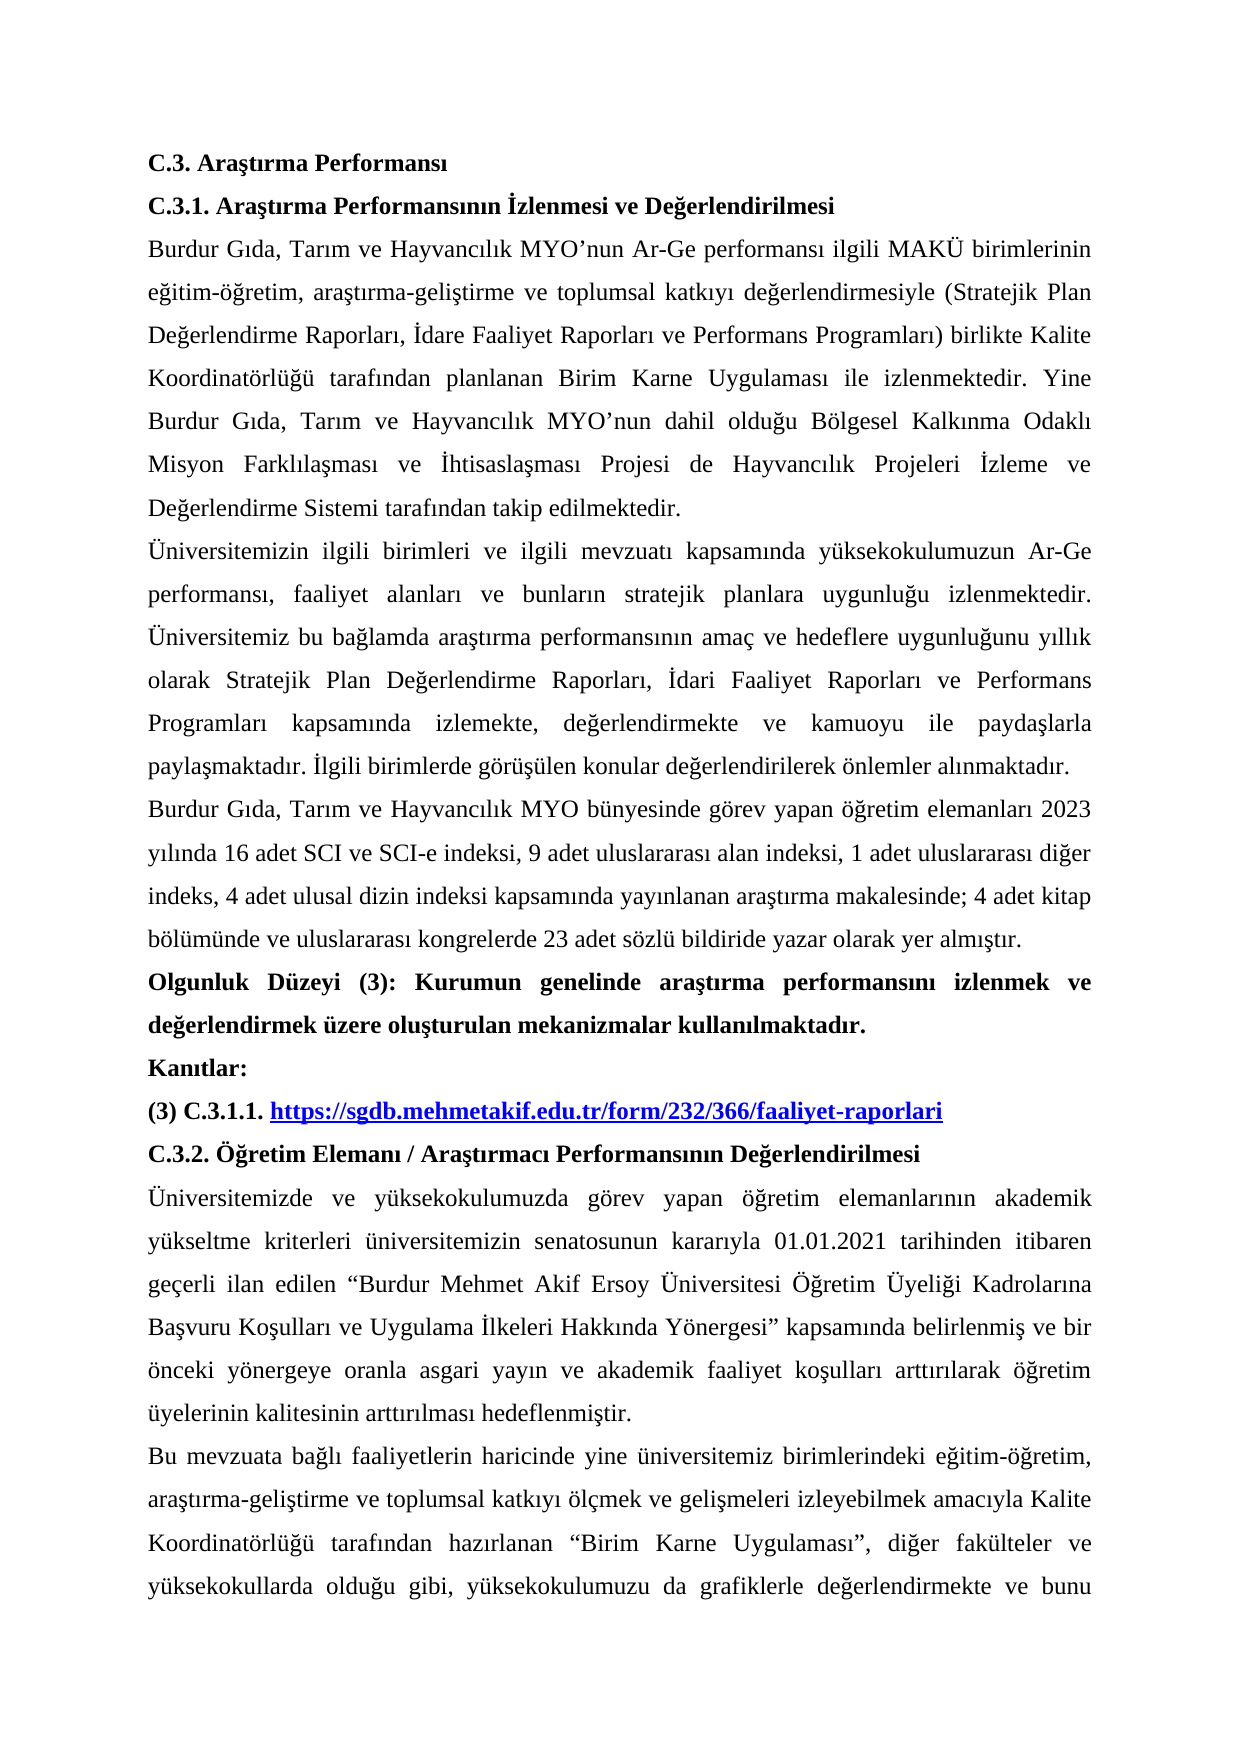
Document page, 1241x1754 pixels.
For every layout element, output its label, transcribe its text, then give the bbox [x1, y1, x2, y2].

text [148, 1441, 1092, 1599]
text Olgunluk Düzeyi (3): Kurumun genelinde araştırma performansını izlenmek ve değerlendirmek üzere oluşturulan mekanizmalar kullanılmaktadır. [148, 967, 1092, 1039]
text (3) C.3.1.1. https://sgdb.mehmetakif.edu.tr/form/232/366/faaliyet-raporlari [148, 1096, 1092, 1125]
text C.3.2. Öğretim Elemanı / Araştırmacı Performansının Değerlendirilmesi [148, 1139, 1092, 1168]
text Kanıtlar: [148, 1053, 1092, 1082]
text C.3.1. Araştırma Performansının İzlenmesi ve Değerlendirilmesi [148, 191, 1092, 219]
text Burdur Gıda, Tarım ve Hayvancılık MYO bünyesinde görev yapan öğretim elemanları 2023 yılında 16 adet SCI ve SCI-e indeksi, 9 adet uluslararası alan indeksi, 1 adet uluslararası diğer indeks, 4 adet ulusal dizin indeksi kapsamında yayınlanan araştırma makalesinde; 4 adet kitap bölümünde ve uluslararası kongrelerde 23 adet sözlü bildiride yazar olarak yer almıştır. [148, 794, 1092, 953]
text Burdur Gıda, Tarım ve Hayvancılık MYO’nun Ar-Ge performansı ilgili MAKÜ birimlerinin eğitim-öğretim, araştırma-geliştirme ve toplumsal katkıyı değerlendirmesiyle (Stratejik Plan Değerlendirme Raporları, İdare Faaliyet Raporları ve Performans Programları) birlikte Kalite Koordinatörlüğü tarafından planlanan Birim Karne Uygulaması ile izlenmektedir. Yine Burdur Gıda, Tarım ve Hayvancılık MYO’nun dahil olduğu Bölgesel Kalkınma Odaklı Misyon Farklılaşması ve İhtisaslaşması Projesi de Hayvancılık Projeleri İzleme ve Değerlendirme Sistemi tarafından takip edilmektedir. [148, 234, 1092, 521]
text Üniversitemizin ilgili birimleri ve ilgili mevzuatı kapsamında yüksekokulumuzun Ar-Ge performansı, faaliyet alanları ve bunların stratejik planlara uygunluğu izlenmektedir. Üniversitemiz bu bağlamda araştırma performansının amaç ve hedeflere uygunluğunu yıllık olarak Stratejik Plan Değerlendirme Raporları, İdari Faaliyet Raporları ve Performans Programları kapsamında izlemekte, değerlendirmekte ve kamuoyu ile paydaşlarla paylaşmaktadır. İlgili birimlerde görüşülen konular değerlendirilerek önlemler alınmaktadır. [148, 536, 1092, 780]
text Üniversitemizde ve yüksekokulumuzda görev yapan öğretim elemanlarının akademik yükseltme kriterleri üniversitemizin senatosunun kararıyla 01.01.2021 tarihinden itibaren geçerli ilan edilen “Burdur Mehmet Akif Ersoy Üniversitesi Öğretim Üyeliği Kadrolarına Başvuru Koşulları ve Uygulama İlkeleri Hakkında Yönergesi” kapsamında belirlenmiş ve bir önceki yönergeye oranla asgari yayın ve akademik faaliyet koşulları arttırılarak öğretim üyelerinin kalitesinin arttırılması hedeflenmiştir. [148, 1183, 1092, 1427]
text C.3. Araştırma Performansı [148, 148, 1092, 176]
